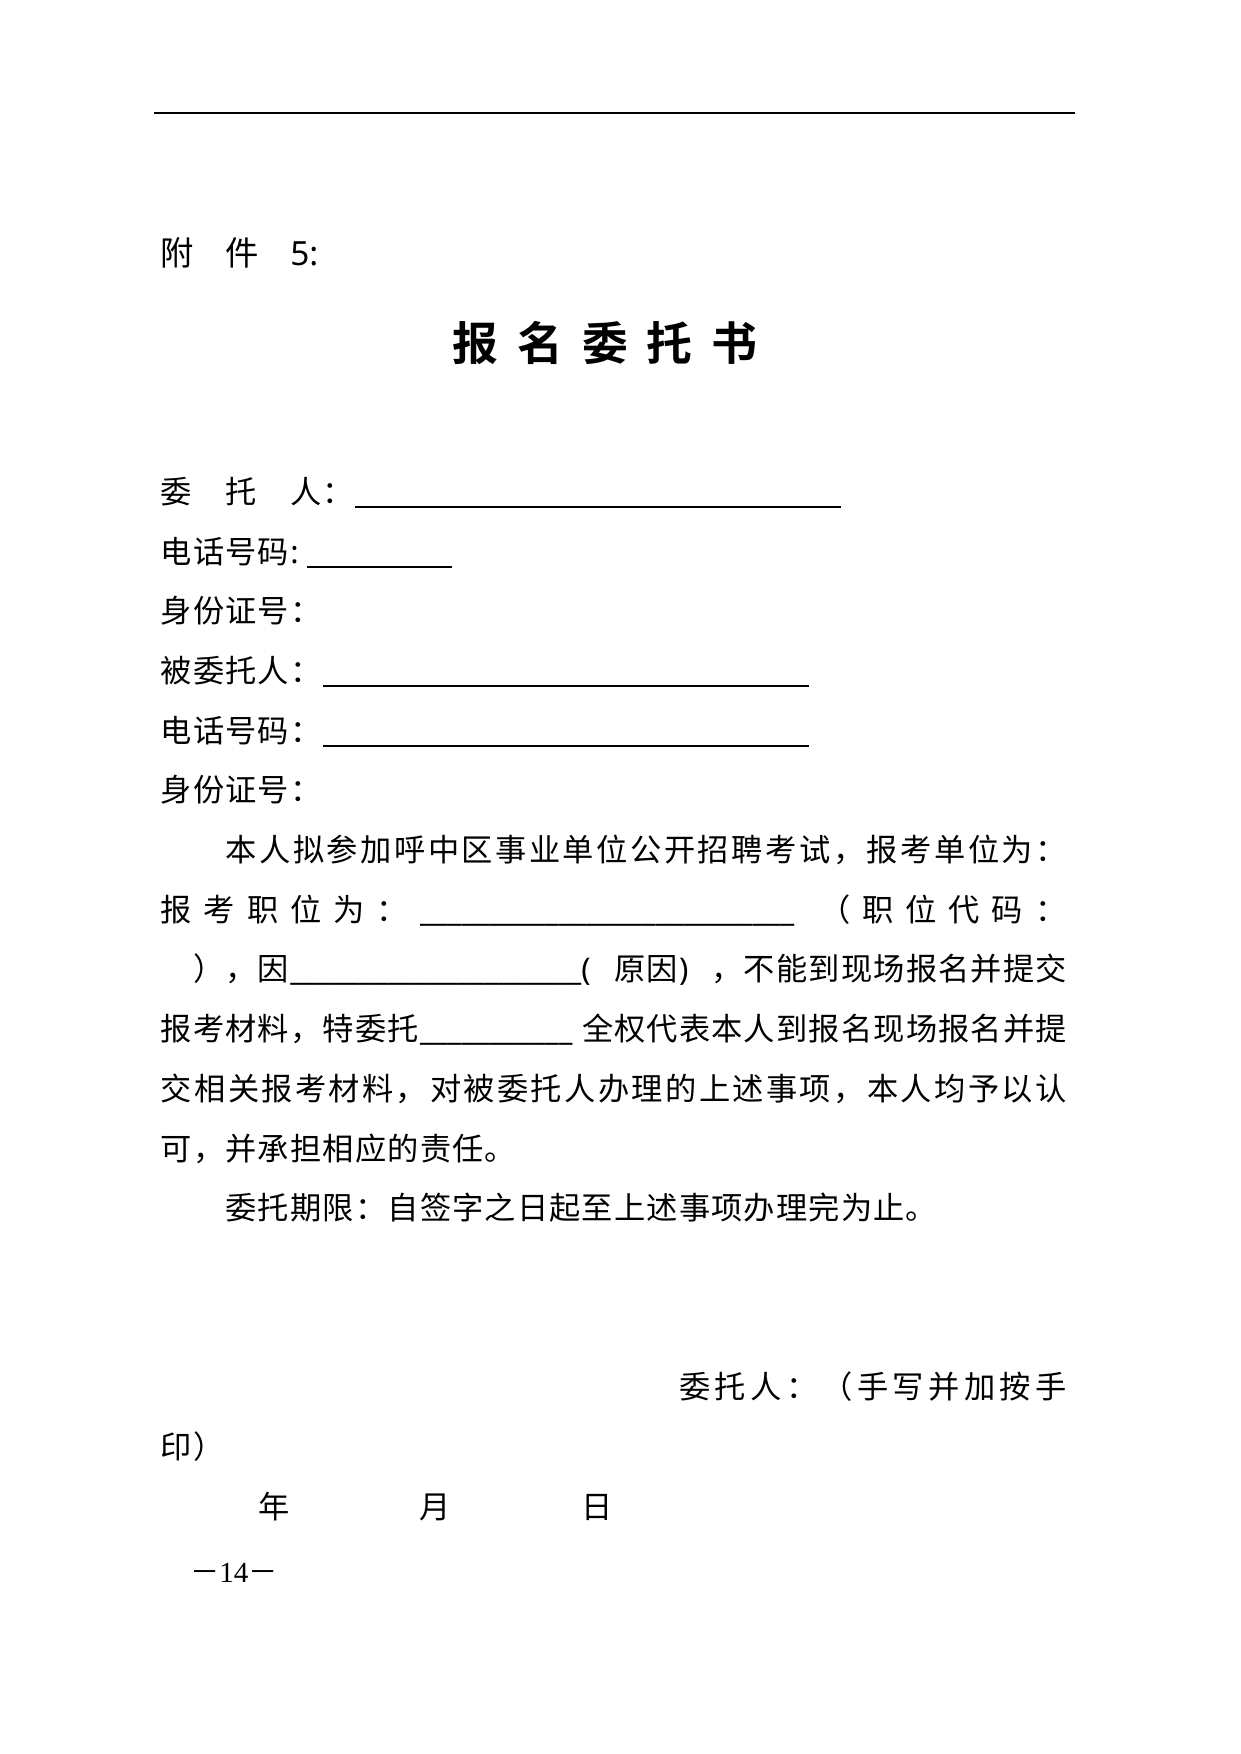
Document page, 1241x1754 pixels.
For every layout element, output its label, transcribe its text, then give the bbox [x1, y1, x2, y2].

text 被委托人： [161, 639, 1068, 699]
text 身份证号： [161, 758, 1068, 818]
text 委 托 人： [161, 460, 1068, 520]
text 本人拟参加呼中区事业单位公开招聘考试，报考单位为： 报考职位为：___________________________（职位代码： ），因_____________________(原因)，不能到现场报名并提交报考材料，特委托___________全权代表本人到报名现场报名并提交相关报考材料，对被委托人办理的上述事项，本人均予以认可，并承担相应的责任。 [161, 818, 1068, 1176]
text 委托期限：自签字之日起至上述事项办理完为止。 [161, 1176, 1068, 1236]
text 报名委托书 [161, 281, 1068, 400]
text 身份证号： [161, 579, 1068, 639]
text 电话号码: [161, 520, 1068, 579]
text 年 月 日 [161, 1475, 1068, 1534]
text 委托人：（手写并加按手印） [161, 1355, 1068, 1475]
text 附件5: [161, 221, 1068, 281]
text 电话号码： [161, 699, 1068, 758]
